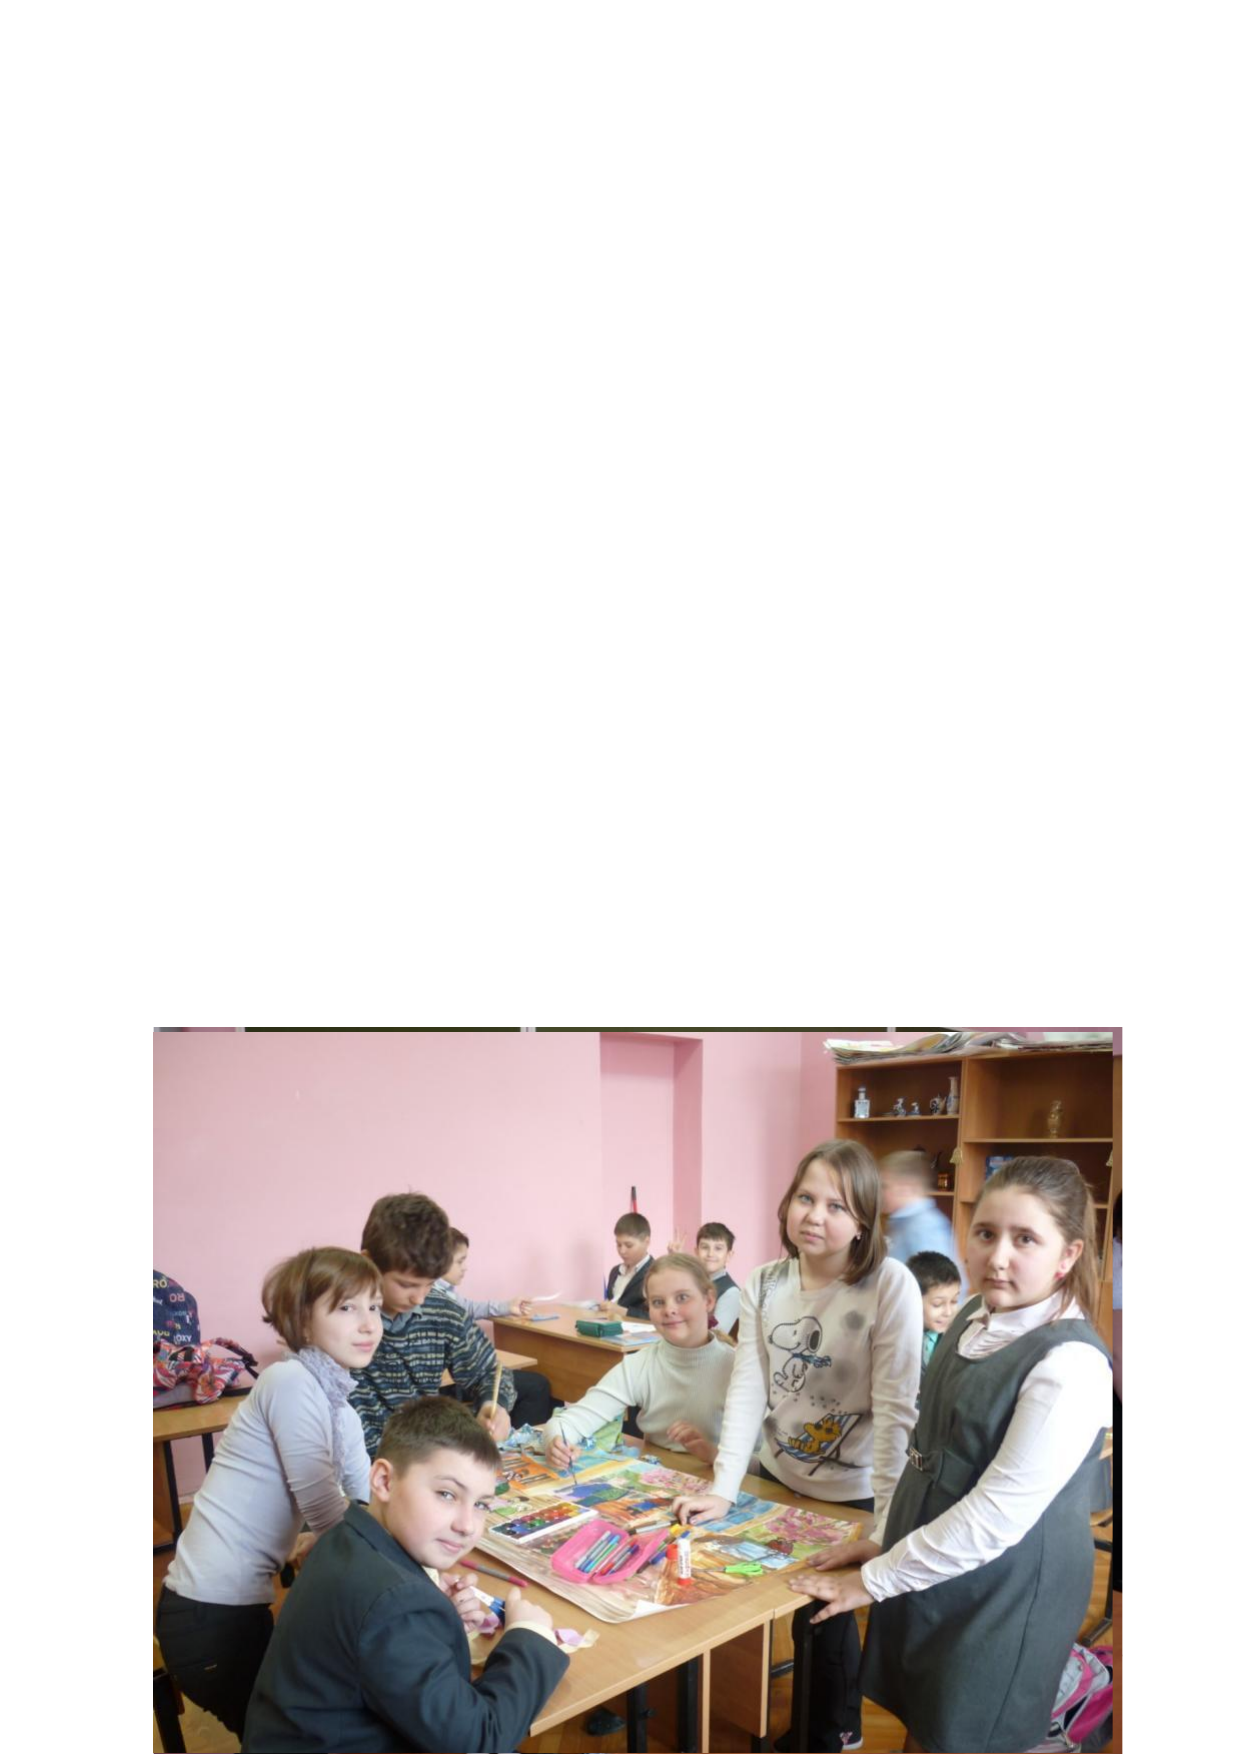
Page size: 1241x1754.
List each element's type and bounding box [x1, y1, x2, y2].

picture [153, 1027, 1122, 1752]
